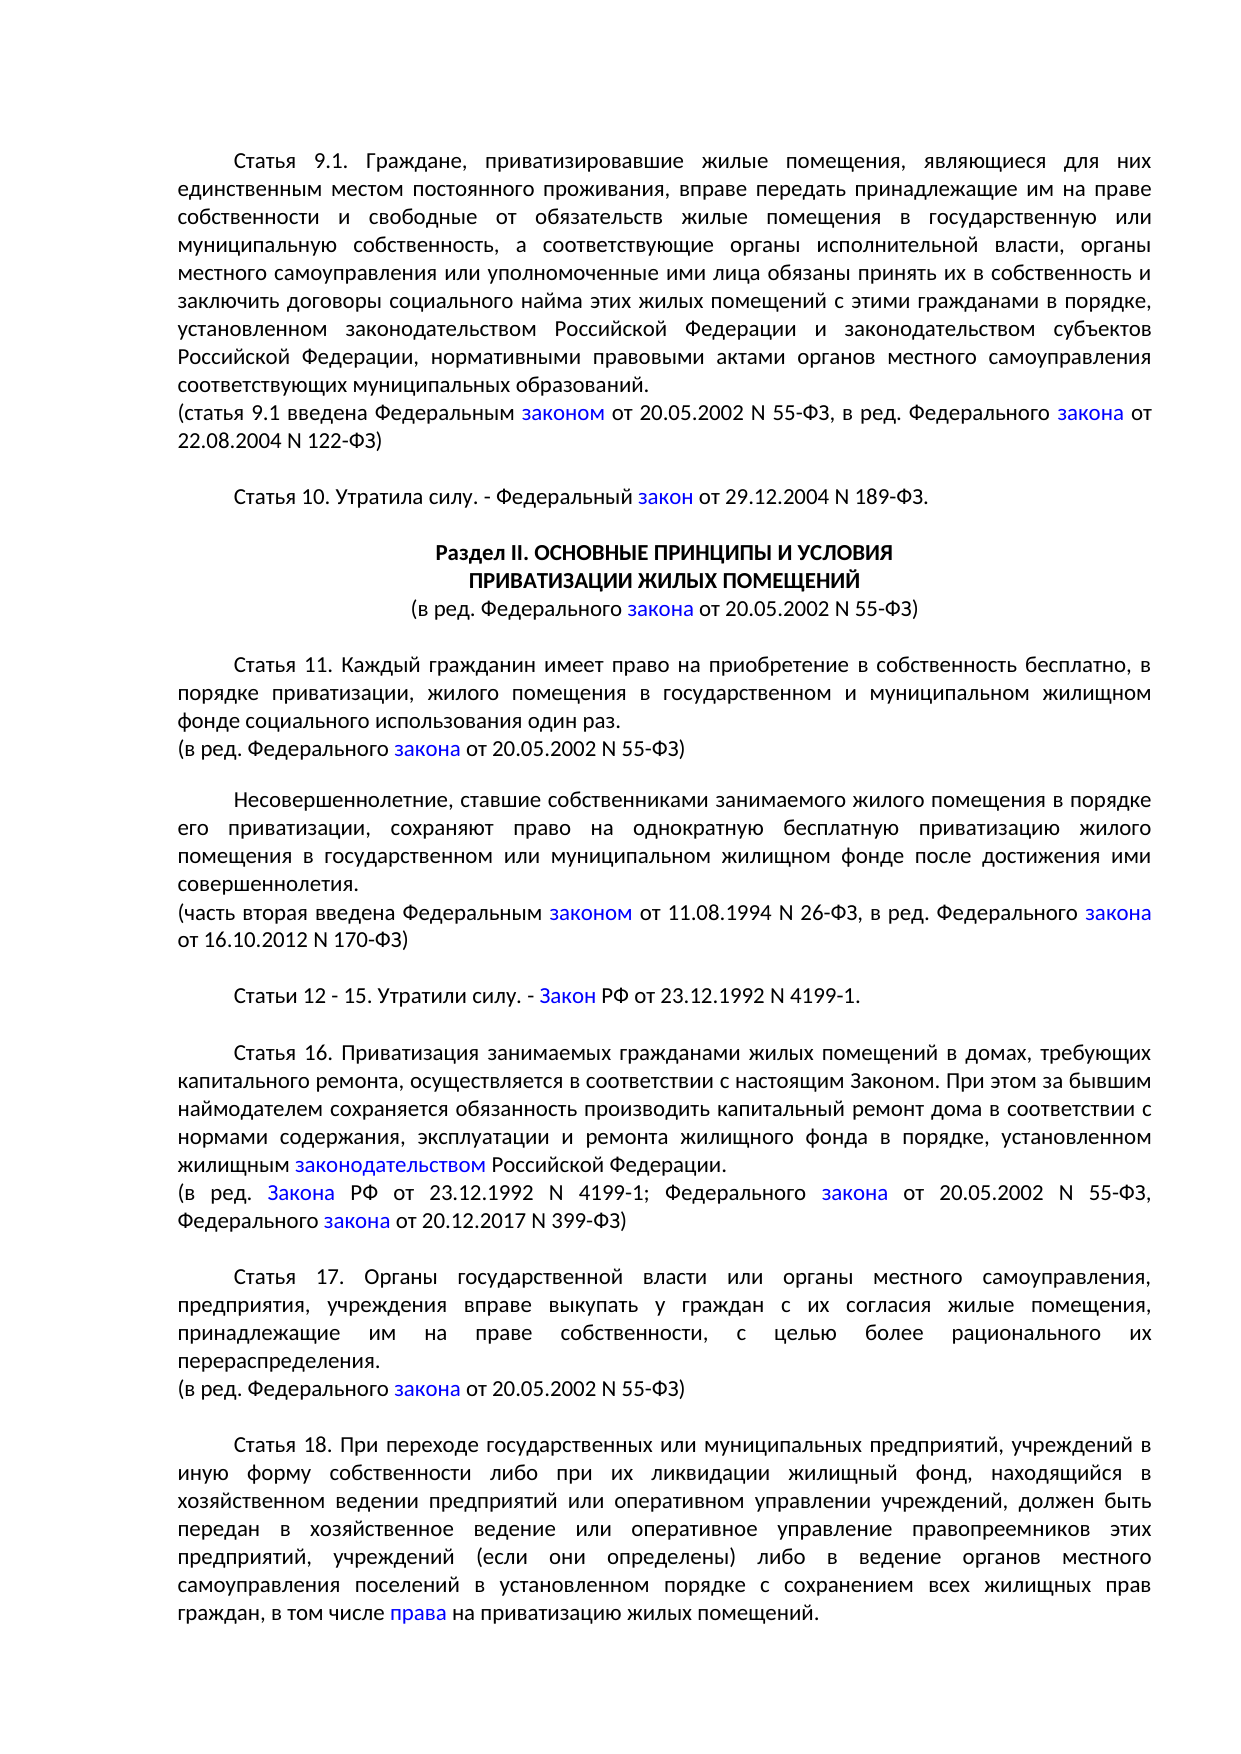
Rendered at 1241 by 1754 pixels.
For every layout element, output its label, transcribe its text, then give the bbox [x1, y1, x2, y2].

title Раздел II. ОСНОВНЫЕ ПРИНЦИПЫ И УСЛОВИЯ [177, 538, 1152, 566]
text Статья 18. При переходе государственных или муниципальных предприятий, учреждений в иную форму собственности либо при их ликвидации жилищный фонд, находящийся в хозяйственном ведении предприятий или оперативном управлении учреждений, должен быть передан в хозяйственное ведение или оперативное управление правопреемников этих предприятий, учреждений (если они определены) либо в ведение органов местного самоуправления поселений в установленном порядке с сохранением всех жилищных прав граждан, в том числе права на приватизацию жилых помещений. [177, 1430, 1152, 1626]
text Статья 9.1. Граждане, приватизировавшие жилые помещения, являющиеся для них единственным местом постоянного проживания, вправе передать принадлежащие им на праве собственности и свободные от обязательств жилые помещения в государственную или муниципальную собственность, а соответствующие органы исполнительной власти, органы местного самоуправления или уполномоченные ими лица обязаны принять их в собственность и заключить договоры социального найма этих жилых помещений с этими гражданами в порядке, установленном законодательством Российской Федерации и законодательством субъектов Российской Федерации, нормативными правовыми актами органов местного самоуправления соответствующих муниципальных образований. [177, 146, 1152, 398]
text Статья 10. Утратила силу. - Федеральный закон от 29.12.2004 N 189-ФЗ. [177, 482, 1152, 510]
text Несовершеннолетние, ставшие собственниками занимаемого жилого помещения в порядке его приватизации, сохраняют право на однократную бесплатную приватизацию жилого помещения в государственном или муниципальном жилищном фонде после достижения ими совершеннолетия. [177, 786, 1152, 898]
title ПРИВАТИЗАЦИИ ЖИЛЫХ ПОМЕЩЕНИЙ [177, 566, 1152, 594]
text (в ред. Федерального закона от 20.05.2002 N 55-ФЗ) [177, 734, 1152, 763]
text (в ред. Федерального закона от 20.05.2002 N 55-ФЗ) [177, 594, 1152, 622]
text (в ред. Федерального закона от 20.05.2002 N 55-ФЗ) [177, 1374, 1152, 1402]
text Статьи 12 - 15. Утратили силу. - Закон РФ от 23.12.1992 N 4199-1. [177, 982, 1152, 1010]
text Статья 16. Приватизация занимаемых гражданами жилых помещений в домах, требующих капитального ремонта, осуществляется в соответствии с настоящим Законом. При этом за бывшим наймодателем сохраняется обязанность производить капитальный ремонт дома в соответствии с нормами содержания, эксплуатации и ремонта жилищного фонда в порядке, установленном жилищным законодательством Российской Федерации. [177, 1038, 1152, 1178]
text (в ред. Закона РФ от 23.12.1992 N 4199-1; Федерального закона от 20.05.2002 N 55-ФЗ, Федерального закона от 20.12.2017 N 399-ФЗ) [177, 1178, 1152, 1234]
text Статья 17. Органы государственной власти или органы местного самоуправления, предприятия, учреждения вправе выкупать у граждан с их согласия жилые помещения, принадлежащие им на праве собственности, с целью более рационального их перераспределения. [177, 1262, 1152, 1374]
text (часть вторая введена Федеральным законом от 11.08.1994 N 26-ФЗ, в ред. Федерального закона от 16.10.2012 N 170-ФЗ) [177, 898, 1152, 954]
text (статья 9.1 введена Федеральным законом от 20.05.2002 N 55-ФЗ, в ред. Федерального закона от 22.08.2004 N 122-ФЗ) [177, 398, 1152, 454]
text Статья 11. Каждый гражданин имеет право на приобретение в собственность бесплатно, в порядке приватизации, жилого помещения в государственном и муниципальном жилищном фонде социального использования один раз. [177, 651, 1152, 734]
